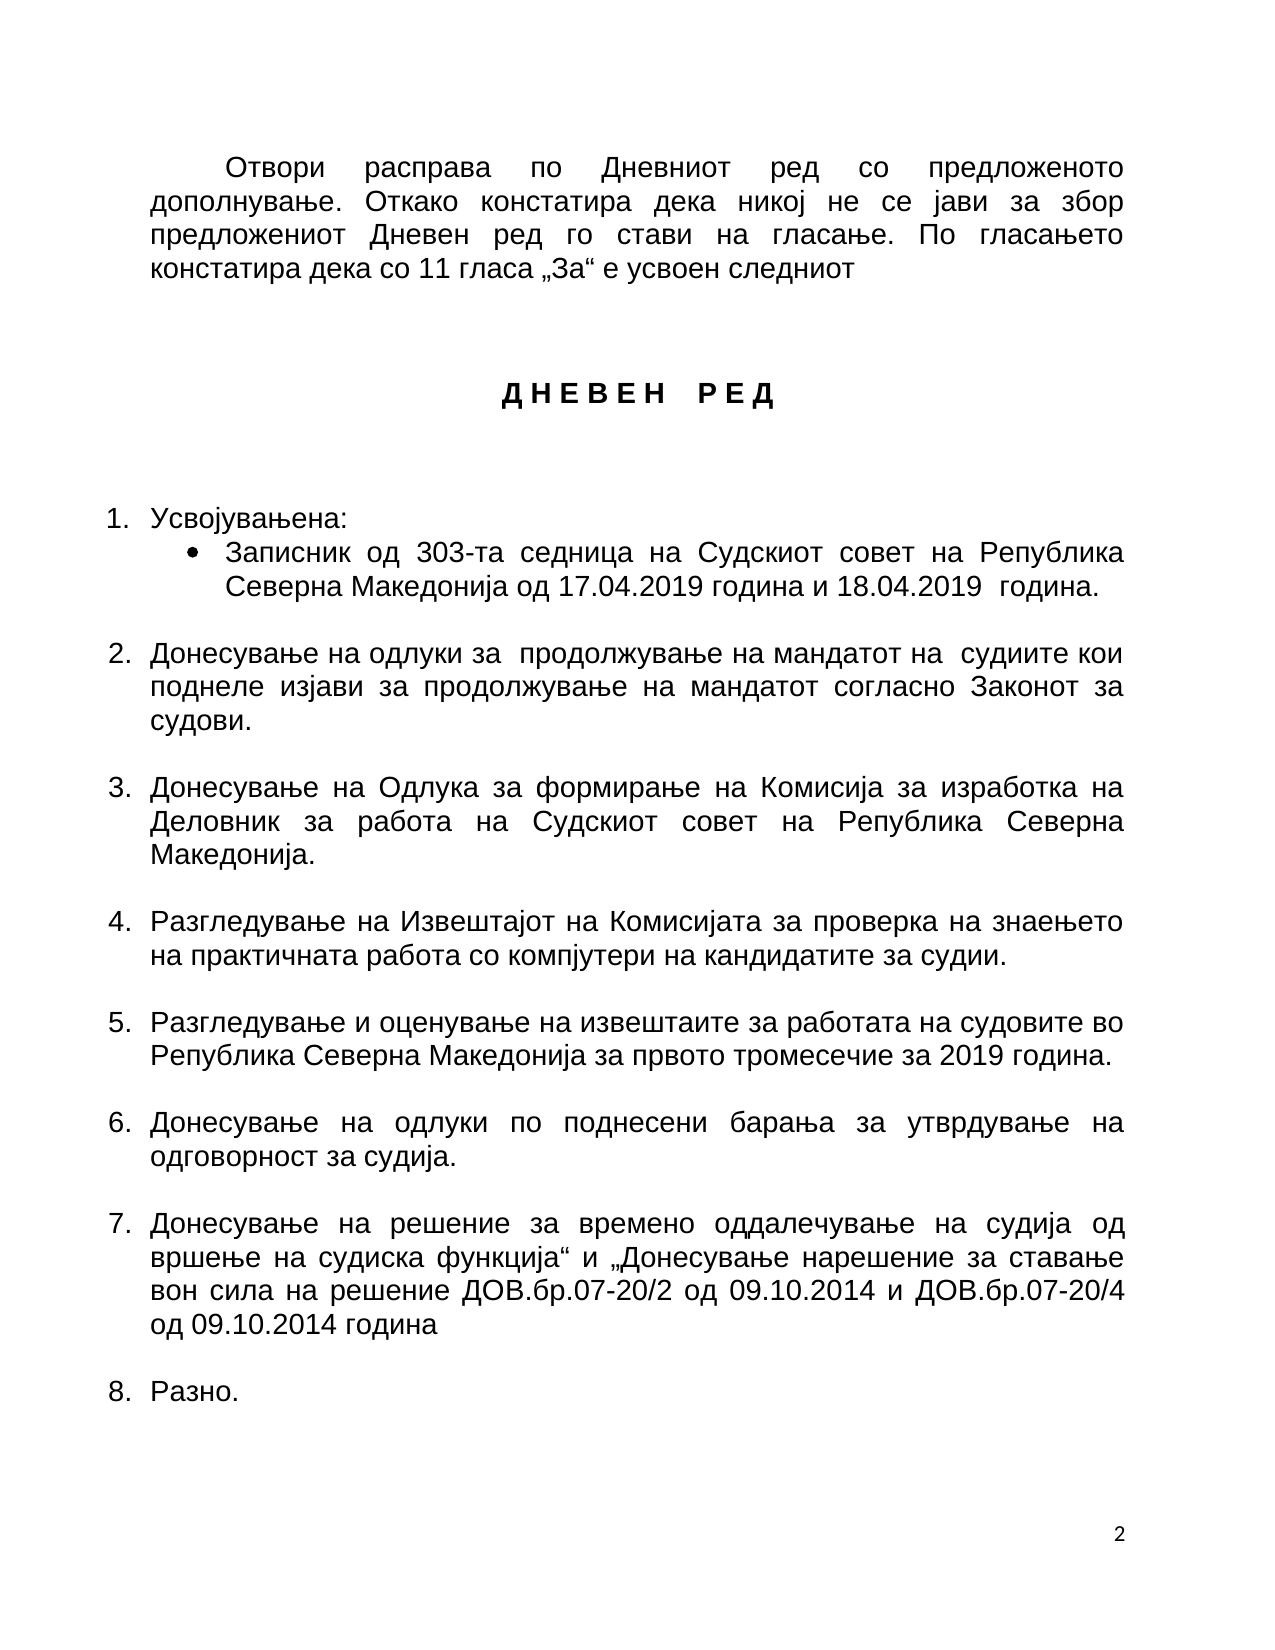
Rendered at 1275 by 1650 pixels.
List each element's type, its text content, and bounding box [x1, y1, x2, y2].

list Усвојувањена: [106, 501, 1125, 535]
list Разно. [108, 1374, 1125, 1407]
list Разгледување на Извештајот на Комисијата за проверка на знаењето на практичната работа со компјутери на кандидатите за судии. [108, 904, 1125, 971]
list Записник од 303-та седница на Судскиот совет на Република Северна Македонија од 17.04.2019 година и 18.04.2019 година. [187, 535, 1125, 602]
text Д Н Е В Е Н Р Е Д [150, 376, 1125, 409]
list Донесување на одлуки по поднесени барања за утврдување на одговорност за судија. [108, 1105, 1125, 1172]
list Донесување на Одлука за формирање на Комисија за изработка на Деловник за работа на Судскиот совет на Република Северна Македонија. [108, 770, 1125, 871]
list Донесување на решение за времено оддалечување на судија од вршење на судиска функција“ и „Донесување нарешение за ставање вон сила на решение ДОВ.бр.07-20/2 од 09.10.2014 и ДОВ.бр.07-20/4 од 09.10.2014 година [108, 1206, 1125, 1340]
list Донесување на одлуки за продолжување на мандатот на судиите кои поднеле изјави за продолжување на мандатот согласно Законот за судови. [108, 636, 1125, 736]
list Разгледување и оценување на извештаите за работата на судовите во Република Северна Македонија за првото тромесечие за 2019 година. [108, 1005, 1125, 1072]
text Отвори расправа по Дневниот ред со предложеното дополнување. Откако констатира дека никој не се јави за збор предложениот Дневен ред го стави на гласање. По гласањето констатира дека со 11 гласа „За“ е усвоен следниот [150, 150, 1125, 284]
